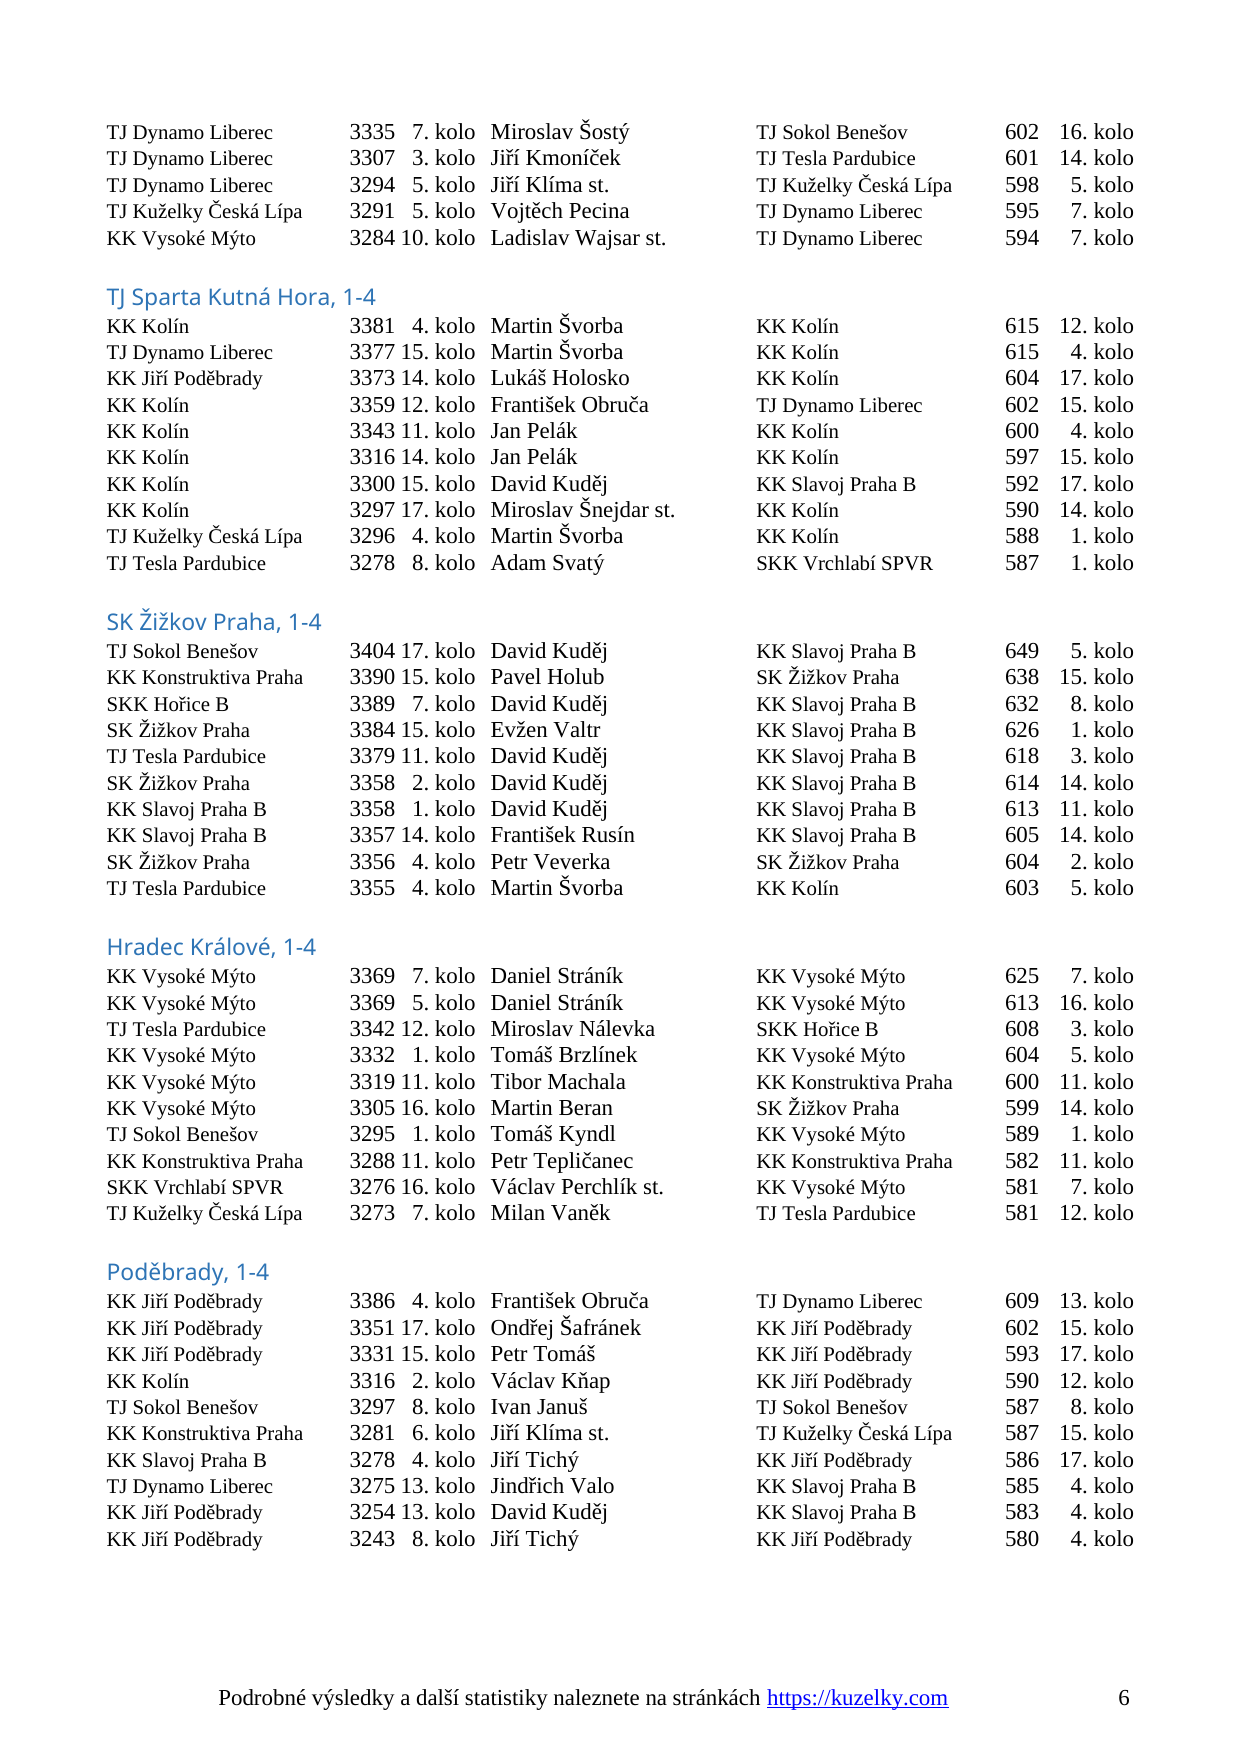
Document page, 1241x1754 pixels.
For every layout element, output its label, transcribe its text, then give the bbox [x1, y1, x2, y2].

text KK Kolín 3381 4. kolo Martin Švorba KK Kolín 615 12. kolo [106, 312, 1134, 338]
text TJ Kuželky Česká Lípa 3291 5. kolo Vojtěch Pecina TJ Dynamo Liberec 595 7. kolo [106, 197, 1134, 223]
text KK Vysoké Mýto 3369 5. kolo Daniel Stráník KK Vysoké Mýto 613 16. kolo [106, 989, 1134, 1015]
text TJ Dynamo Liberec 3335 7. kolo Miroslav Šostý TJ Sokol Benešov 602 16. kolo [106, 118, 1134, 144]
text TJ Tesla Pardubice 3342 12. kolo Miroslav Nálevka SKK Hořice B 608 3. kolo [106, 1015, 1134, 1041]
text KK Jiří Poděbrady 3386 4. kolo František Obruča TJ Dynamo Liberec 609 13. kolo [106, 1288, 1134, 1314]
text TJ Sokol Benešov 3297 8. kolo Ivan Januš TJ Sokol Benešov 587 8. kolo [106, 1393, 1134, 1419]
text KK Jiří Poděbrady 3351 17. kolo Ondřej Šafránek KK Jiří Poděbrady 602 15. kolo [106, 1314, 1134, 1340]
text TJ Dynamo Liberec 3377 15. kolo Martin Švorba KK Kolín 615 4. kolo [106, 338, 1134, 364]
text KK Jiří Poděbrady 3254 13. kolo David Kuděj KK Slavoj Praha B 583 4. kolo [106, 1498, 1134, 1525]
text TJ Sokol Benešov 3295 1. kolo Tomáš Kyndl KK Vysoké Mýto 589 1. kolo [106, 1120, 1134, 1147]
text KK Kolín 3316 2. kolo Václav Kňap KK Jiří Poděbrady 590 12. kolo [106, 1367, 1134, 1393]
text KK Kolín 3343 11. kolo Jan Pelák KK Kolín 600 4. kolo [106, 417, 1134, 443]
text KK Slavoj Praha B 3357 14. kolo František Rusín KK Slavoj Praha B 605 14. kolo [106, 821, 1134, 848]
text KK Konstruktiva Praha 3281 6. kolo Jiří Klíma st. TJ Kuželky Česká Lípa 587 15. kolo [106, 1419, 1134, 1446]
text KK Kolín 3359 12. kolo František Obruča TJ Dynamo Liberec 602 15. kolo [106, 391, 1134, 417]
text SKK Vrchlabí SPVR 3276 16. kolo Václav Perchlík st. KK Vysoké Mýto 581 7. kolo [106, 1173, 1134, 1199]
text KK Slavoj Praha B 3278 4. kolo Jiří Tichý KK Jiří Poděbrady 586 17. kolo [106, 1446, 1134, 1472]
text KK Slavoj Praha B 3358 1. kolo David Kuděj KK Slavoj Praha B 613 11. kolo [106, 795, 1134, 821]
text SKK Hořice B 3389 7. kolo David Kuděj KK Slavoj Praha B 632 8. kolo [106, 690, 1134, 716]
text TJ Dynamo Liberec 3307 3. kolo Jiří Kmoníček TJ Tesla Pardubice 601 14. kolo [106, 144, 1134, 171]
text KK Jiří Poděbrady 3243 8. kolo Jiří Tichý KK Jiří Poděbrady 580 4. kolo [106, 1525, 1134, 1551]
text KK Vysoké Mýto 3319 11. kolo Tibor Machala KK Konstruktiva Praha 600 11. kolo [106, 1068, 1134, 1094]
text SK Žižkov Praha 3358 2. kolo David Kuděj KK Slavoj Praha B 614 14. kolo [106, 769, 1134, 795]
text SK Žižkov Praha 3384 15. kolo Evžen Valtr KK Slavoj Praha B 626 1. kolo [106, 716, 1134, 742]
subtitle TJ Sparta Kutná Hora, 1-4 [106, 280, 1134, 312]
text KK Vysoké Mýto 3332 1. kolo Tomáš Brzlínek KK Vysoké Mýto 604 5. kolo [106, 1041, 1134, 1068]
text TJ Dynamo Liberec 3294 5. kolo Jiří Klíma st. TJ Kuželky Česká Lípa 598 5. kolo [106, 171, 1134, 197]
subtitle Poděbrady, 1-4 [106, 1256, 1134, 1288]
text KK Vysoké Mýto 3284 10. kolo Ladislav Wajsar st. TJ Dynamo Liberec 594 7. kolo [106, 223, 1134, 250]
text TJ Tesla Pardubice 3355 4. kolo Martin Švorba KK Kolín 603 5. kolo [106, 874, 1134, 901]
subtitle Hradec Králové, 1-4 [106, 931, 1134, 962]
text KK Jiří Poděbrady 3331 15. kolo Petr Tomáš KK Jiří Poděbrady 593 17. kolo [106, 1340, 1134, 1367]
text TJ Kuželky Česká Lípa 3273 7. kolo Milan Vaněk TJ Tesla Pardubice 581 12. kolo [106, 1199, 1134, 1226]
text SK Žižkov Praha 3356 4. kolo Petr Veverka SK Žižkov Praha 604 2. kolo [106, 848, 1134, 874]
text TJ Sokol Benešov 3404 17. kolo David Kuděj KK Slavoj Praha B 649 5. kolo [106, 637, 1134, 663]
text TJ Tesla Pardubice 3379 11. kolo David Kuděj KK Slavoj Praha B 618 3. kolo [106, 742, 1134, 769]
text KK Vysoké Mýto 3305 16. kolo Martin Beran SK Žižkov Praha 599 14. kolo [106, 1094, 1134, 1120]
text KK Kolín 3316 14. kolo Jan Pelák KK Kolín 597 15. kolo [106, 443, 1134, 470]
text KK Kolín 3300 15. kolo David Kuděj KK Slavoj Praha B 592 17. kolo [106, 470, 1134, 496]
text KK Jiří Poděbrady 3373 14. kolo Lukáš Holosko KK Kolín 604 17. kolo [106, 364, 1134, 391]
text TJ Dynamo Liberec 3275 13. kolo Jindřich Valo KK Slavoj Praha B 585 4. kolo [106, 1472, 1134, 1498]
text KK Vysoké Mýto 3369 7. kolo Daniel Stráník KK Vysoké Mýto 625 7. kolo [106, 962, 1134, 989]
text TJ Tesla Pardubice 3278 8. kolo Adam Svatý SKK Vrchlabí SPVR 587 1. kolo [106, 549, 1134, 575]
text KK Konstruktiva Praha 3390 15. kolo Pavel Holub SK Žižkov Praha 638 15. kolo [106, 663, 1134, 690]
subtitle SK Žižkov Praha, 1-4 [106, 606, 1134, 637]
text KK Konstruktiva Praha 3288 11. kolo Petr Tepličanec KK Konstruktiva Praha 582 11. kolo [106, 1147, 1134, 1173]
text KK Kolín 3297 17. kolo Miroslav Šnejdar st. KK Kolín 590 14. kolo [106, 496, 1134, 522]
text TJ Kuželky Česká Lípa 3296 4. kolo Martin Švorba KK Kolín 588 1. kolo [106, 522, 1134, 549]
